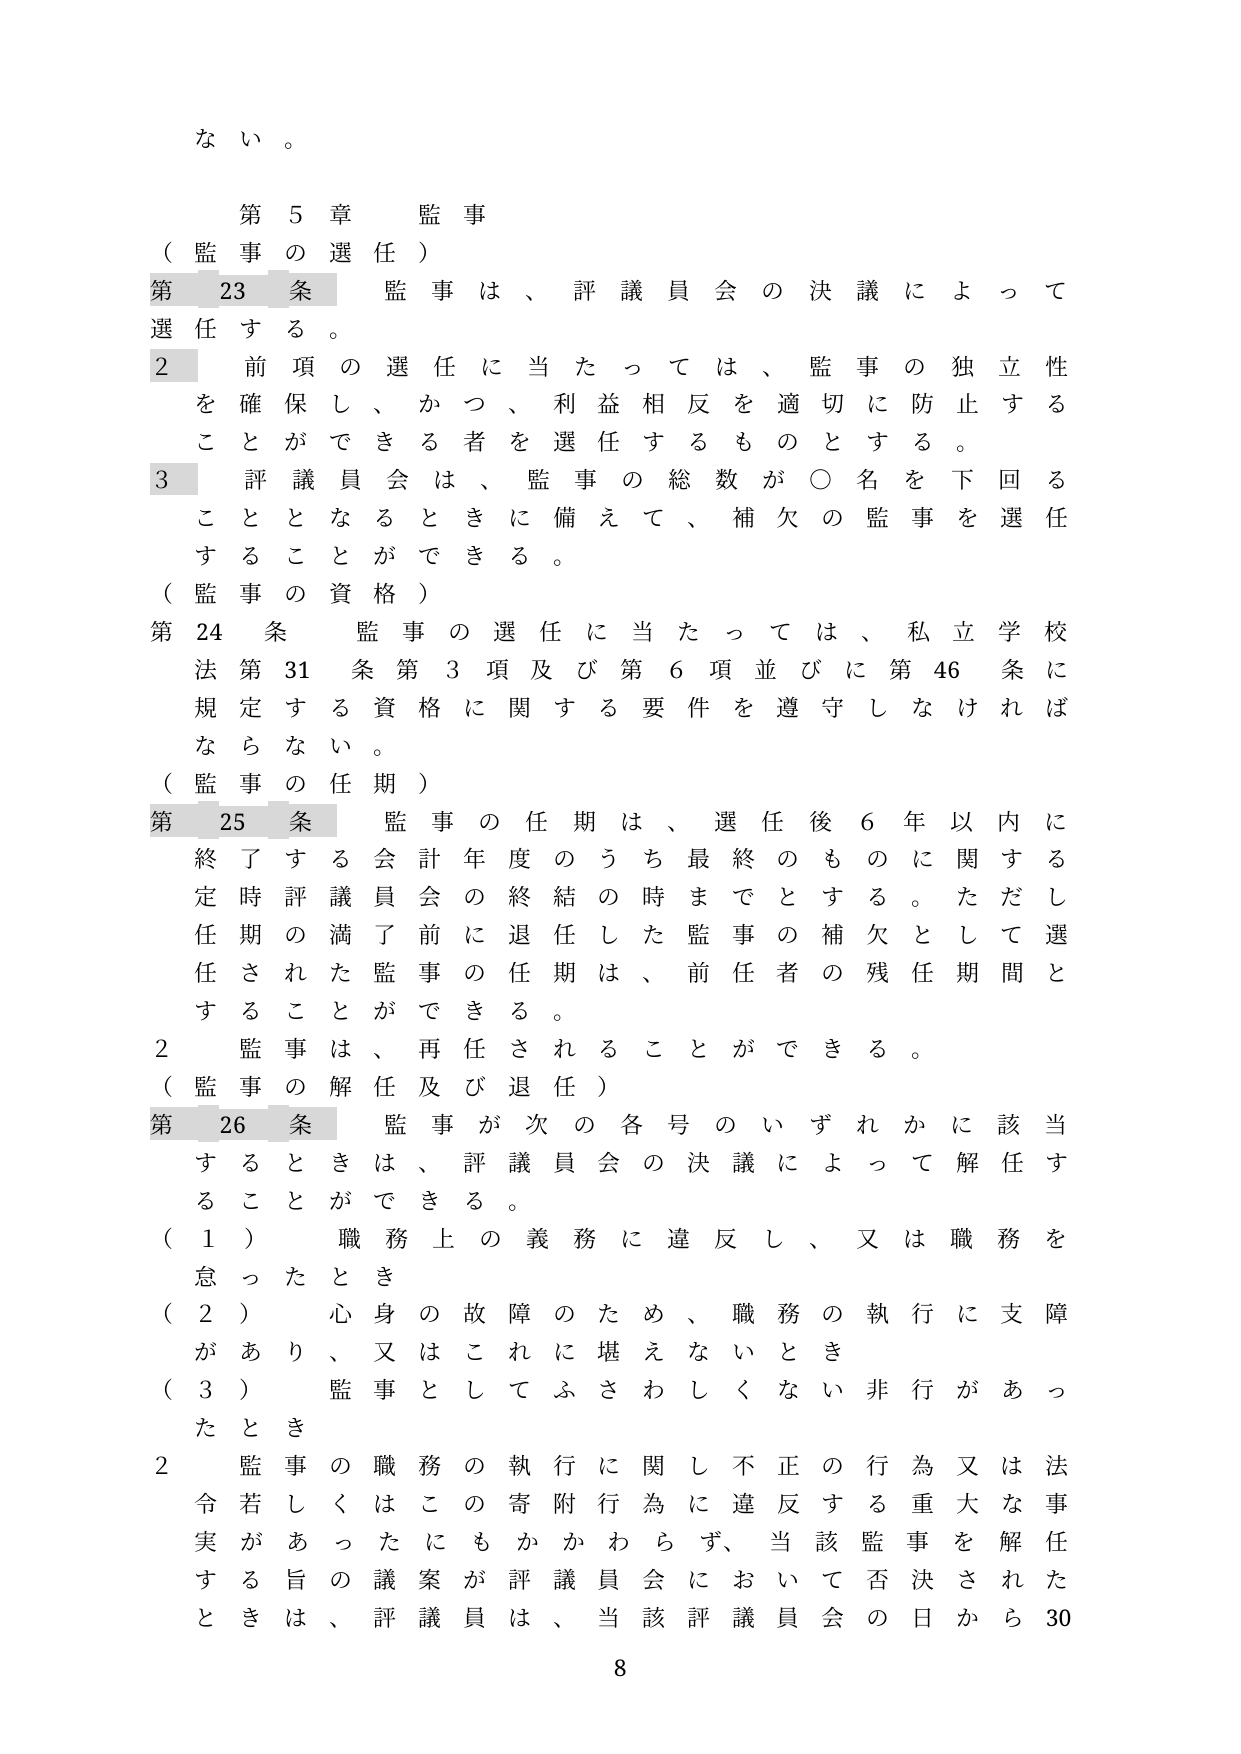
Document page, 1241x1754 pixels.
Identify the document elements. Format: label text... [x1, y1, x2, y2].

text （２） 心身の故障のため、職務の執行に支障があり、又はこれに堪えないとき [150, 1294, 1090, 1370]
text 第25条 監事の任期は、選任後６年以内に終了する会計年度のうち最終のものに関する定時評議員会の終結の時までとする。ただし、任期の満了前に退任した監事の補欠として選任された監事の任期は、前任者の残任期間とすることができる。 [150, 801, 1090, 1029]
text ２ 前項の選任に当たっては、監事の独立性を確保し、かつ、利益相反を適切に防止することができる者を選任するものとする。 [150, 346, 1090, 460]
text （１） 職務上の義務に違反し、又は職務を怠ったとき [150, 1218, 1090, 1294]
text 第23条 監事は、評議員会の決議によって選任する。 [150, 270, 1090, 346]
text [150, 119, 1090, 157]
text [150, 1446, 1090, 1635]
text 第５章 監事 [150, 194, 1090, 232]
text （監事の資格） [150, 574, 1090, 612]
text （３） 監事としてふさわしくない非行があったとき [150, 1370, 1090, 1446]
text 第24条 監事の選任に当たっては、私立学校法第31条第３項及び第６項並びに第46条に規定する資格に関する要件を遵守しなければならない。 [150, 612, 1090, 763]
text ３ 評議員会は、監事の総数が○名を下回ることとなるときに備えて、補欠の監事を選任することができる。 [150, 460, 1090, 574]
text （監事の解任及び退任） [150, 1067, 1090, 1104]
text ２ 監事は、再任されることができる。 [150, 1029, 1090, 1067]
text （監事の任期） [150, 763, 1090, 801]
text （監事の選任） [150, 232, 1090, 270]
text 第26条 監事が次の各号のいずれかに該当するときは、評議員会の決議によって解任することができる。 [150, 1104, 1090, 1218]
